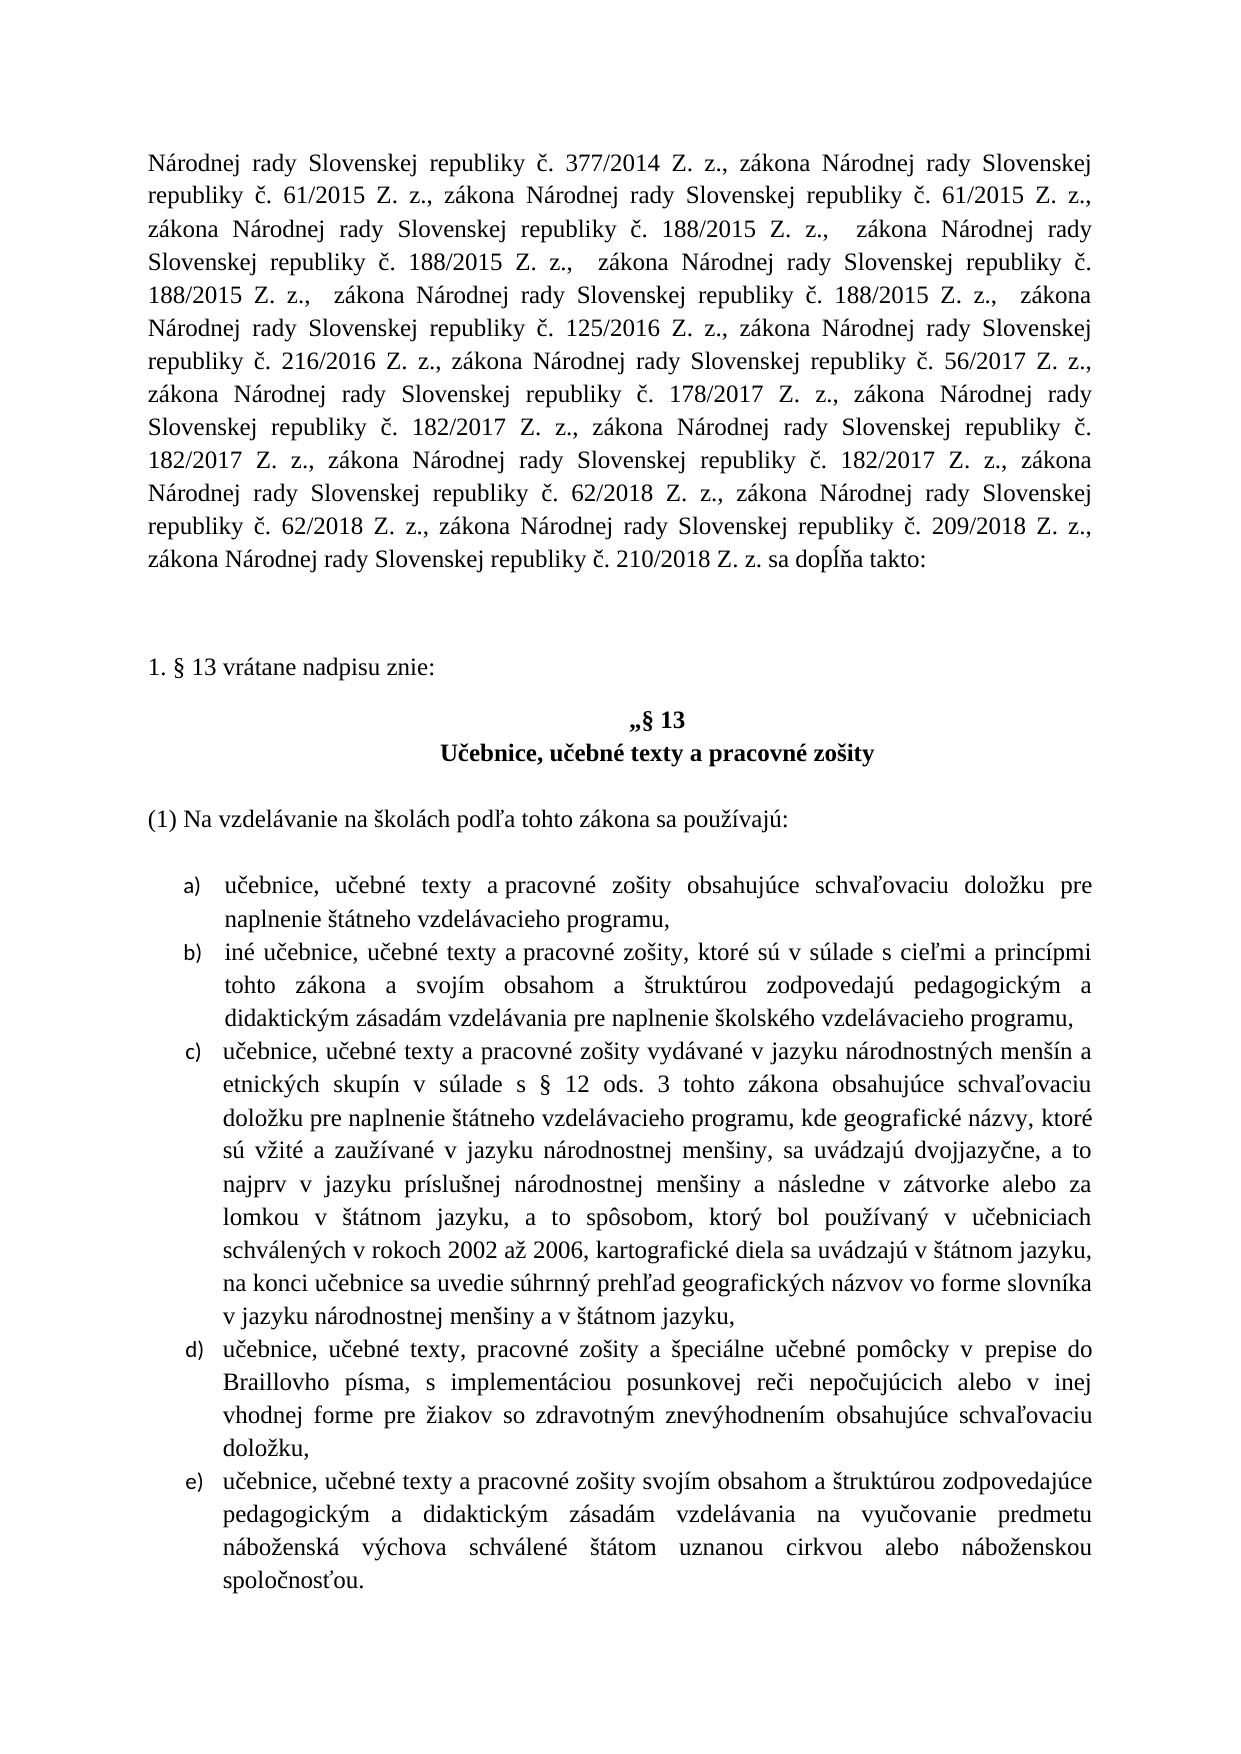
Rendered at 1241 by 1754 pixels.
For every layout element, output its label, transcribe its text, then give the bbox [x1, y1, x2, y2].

list učebnice, učebné texty, pracovné zošity a špeciálne učebné pomôcky v prepise do Braillovho písma, s implementáciou posunkovej reči nepočujúcich alebo v inej vhodnej forme pre žiakov so zdravotným znevýhodnením obsahujúce schvaľovaciu doložku, [185, 1334, 1093, 1462]
text 1. § 13 vrátane nadpisu znie: [148, 652, 1093, 680]
list Učebnice, učebné texty a pracovné zošity [221, 738, 1093, 767]
list učebnice, učebné texty a pracovné zošity svojím obsahom a štruktúrou zodpovedajúce pedagogickým a didaktickým zásadám vzdelávania na vyučovanie predmetu náboženská výchova schválené štátom uznanou cirkvou alebo náboženskou spoločnosťou. [185, 1466, 1093, 1594]
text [148, 148, 1093, 573]
list učebnice, učebné texty a pracovné zošity vydávané v jazyku národnostných menšín a etnických skupín v súlade s § 12 ods. 3 tohto zákona obsahujúce schvaľovaciu doložku pre naplnenie štátneho vzdelávacieho programu, kde geografické názvy, ktoré sú vžité a zaužívané v jazyku národnostnej menšiny, sa uvádzajú dvojjazyčne, a to najprv v jazyku príslušnej národnostnej menšiny a následne v zátvorke alebo za lomkou v štátnom jazyku, a to spôsobom, ktorý bol používaný v učebniciach schválených v rokoch 2002 až 2006, kartografické diela sa uvádzajú v štátnom jazyku, na konci učebnice sa uvedie súhrnný prehľad geografických názvov vo forme slovníka v jazyku národnostnej menšiny a v štátnom jazyku, [185, 1036, 1093, 1329]
list učebnice, učebné texty a pracovné zošity obsahujúce schvaľovaciu doložku pre naplnenie štátneho vzdelávacieho programu, [183, 871, 1093, 933]
list (1) Na vzdelávanie na školách podľa tohto zákona sa používajú: [148, 804, 1093, 833]
list iné učebnice, učebné texty a pracovné zošity, ktoré sú v súlade s cieľmi a princípmi tohto zákona a svojím obsahom a štruktúrou zodpovedajú pedagogickým a didaktickým zásadám vzdelávania pre naplnenie školského vzdelávacieho programu, [183, 937, 1093, 1032]
list „§ 13 [221, 705, 1093, 734]
